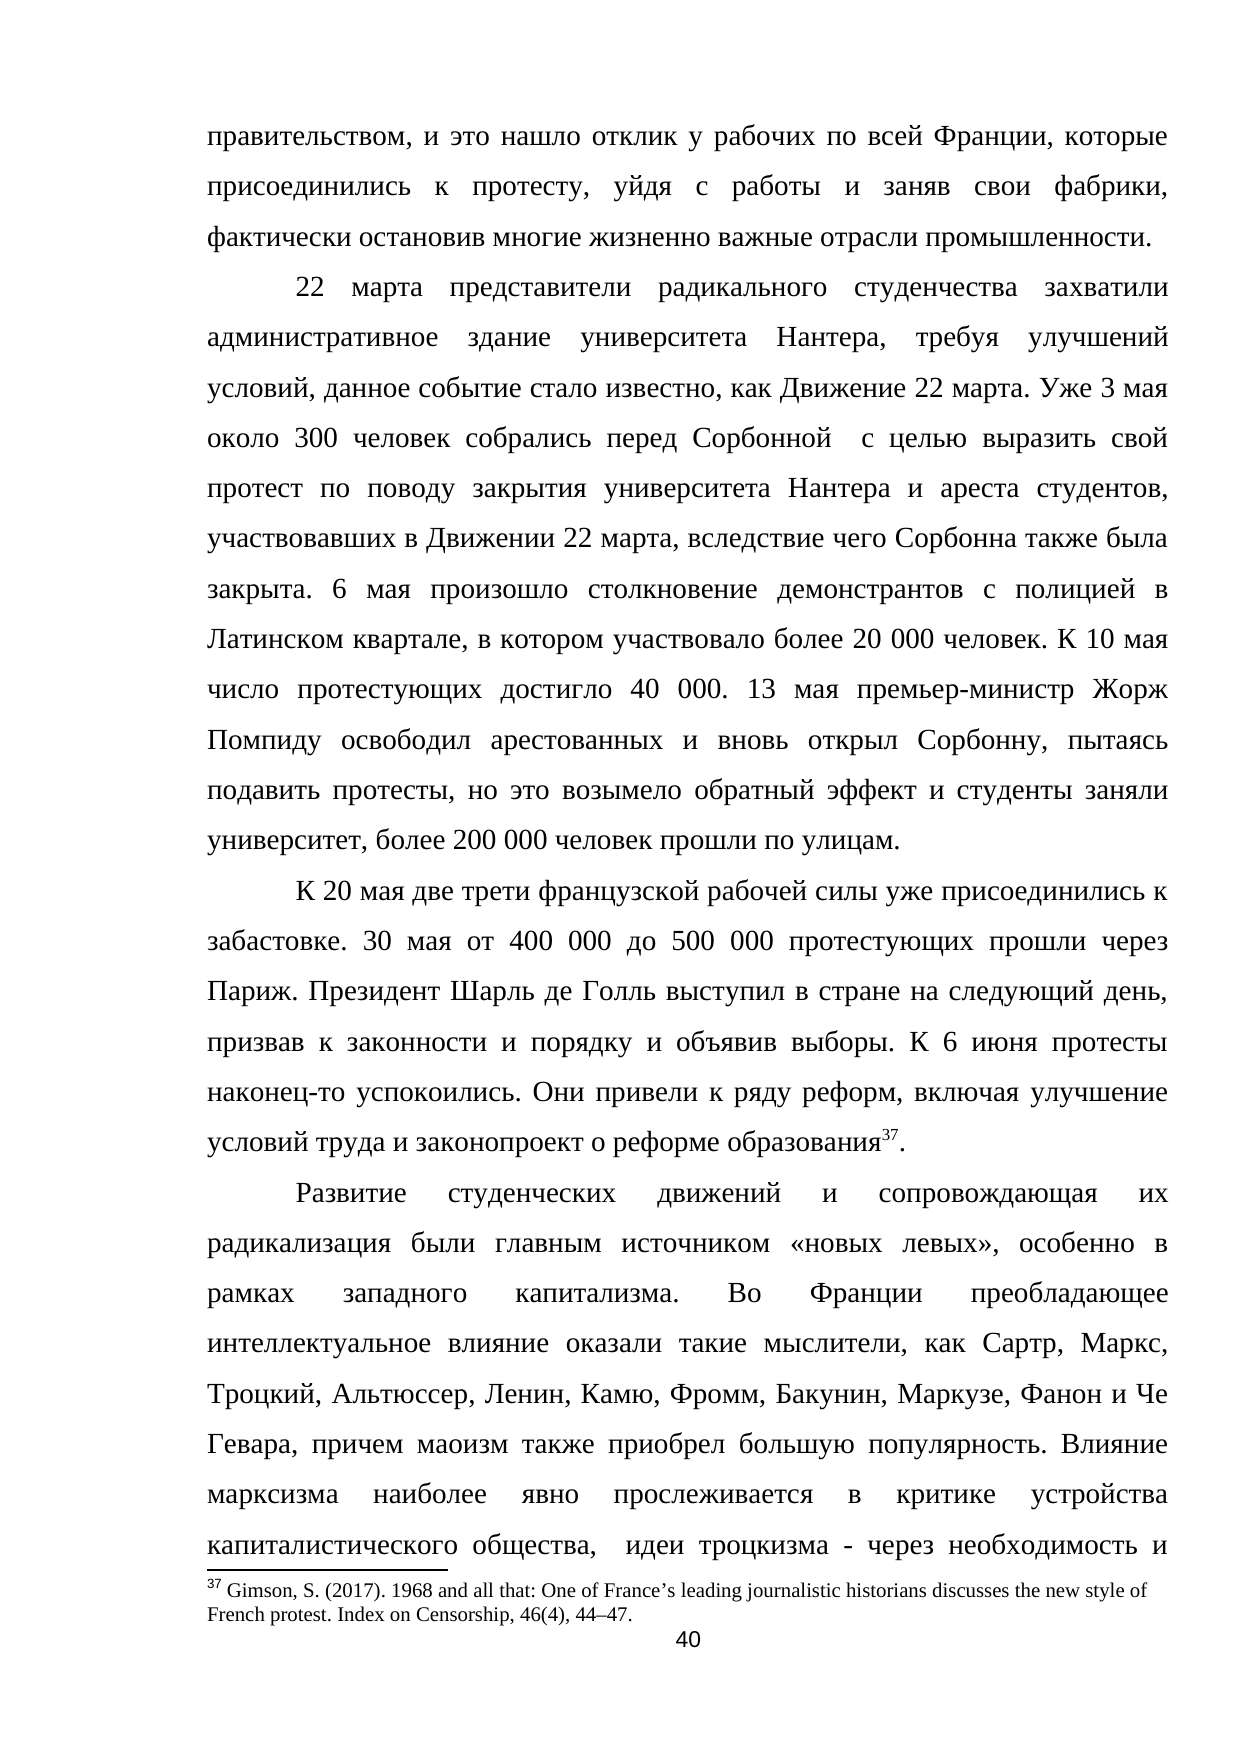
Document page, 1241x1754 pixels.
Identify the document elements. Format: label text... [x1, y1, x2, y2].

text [207, 118, 1169, 252]
text 22 марта представители радикального студенчества захватили административное здание университета Нантера, требуя улучшений условий, данное событие стало известно, как Движение 22 марта. Уже 3 мая около 300 человек собрались перед Сорбонной с целью выразить свой протест по поводу закрытия университета Нантера и ареста студентов, участвовавших в Движении 22 марта, вследствие чего Сорбонна также была закрыта. 6 мая произошло столкновение демонстрантов с полицией в Латинском квартале, в котором участвовало более 20 000 человек. К 10 мая число протестующих достигло 40 000. 13 мая премьер-министр Жорж Помпиду освободил арестованных и вновь открыл Сорбонну, пытаясь подавить протесты, но это возымело обратный эффект и студенты заняли университет, более 200 000 человек прошли по улицам. [207, 269, 1169, 856]
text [207, 1175, 1169, 1560]
text К 20 мая две трети французской рабочей силы уже присоединились к забастовке. 30 мая от 400 000 до 500 000 протестующих прошли через Париж. Президент Шарль де Голль выступил в стране на следующий день, призвав к законности и порядку и объявив выборы. К 6 июня протесты наконец-то успокоились. Они привели к ряду реформ, включая улучшение условий труда и законопроект о реформе образования. [207, 873, 1169, 1158]
